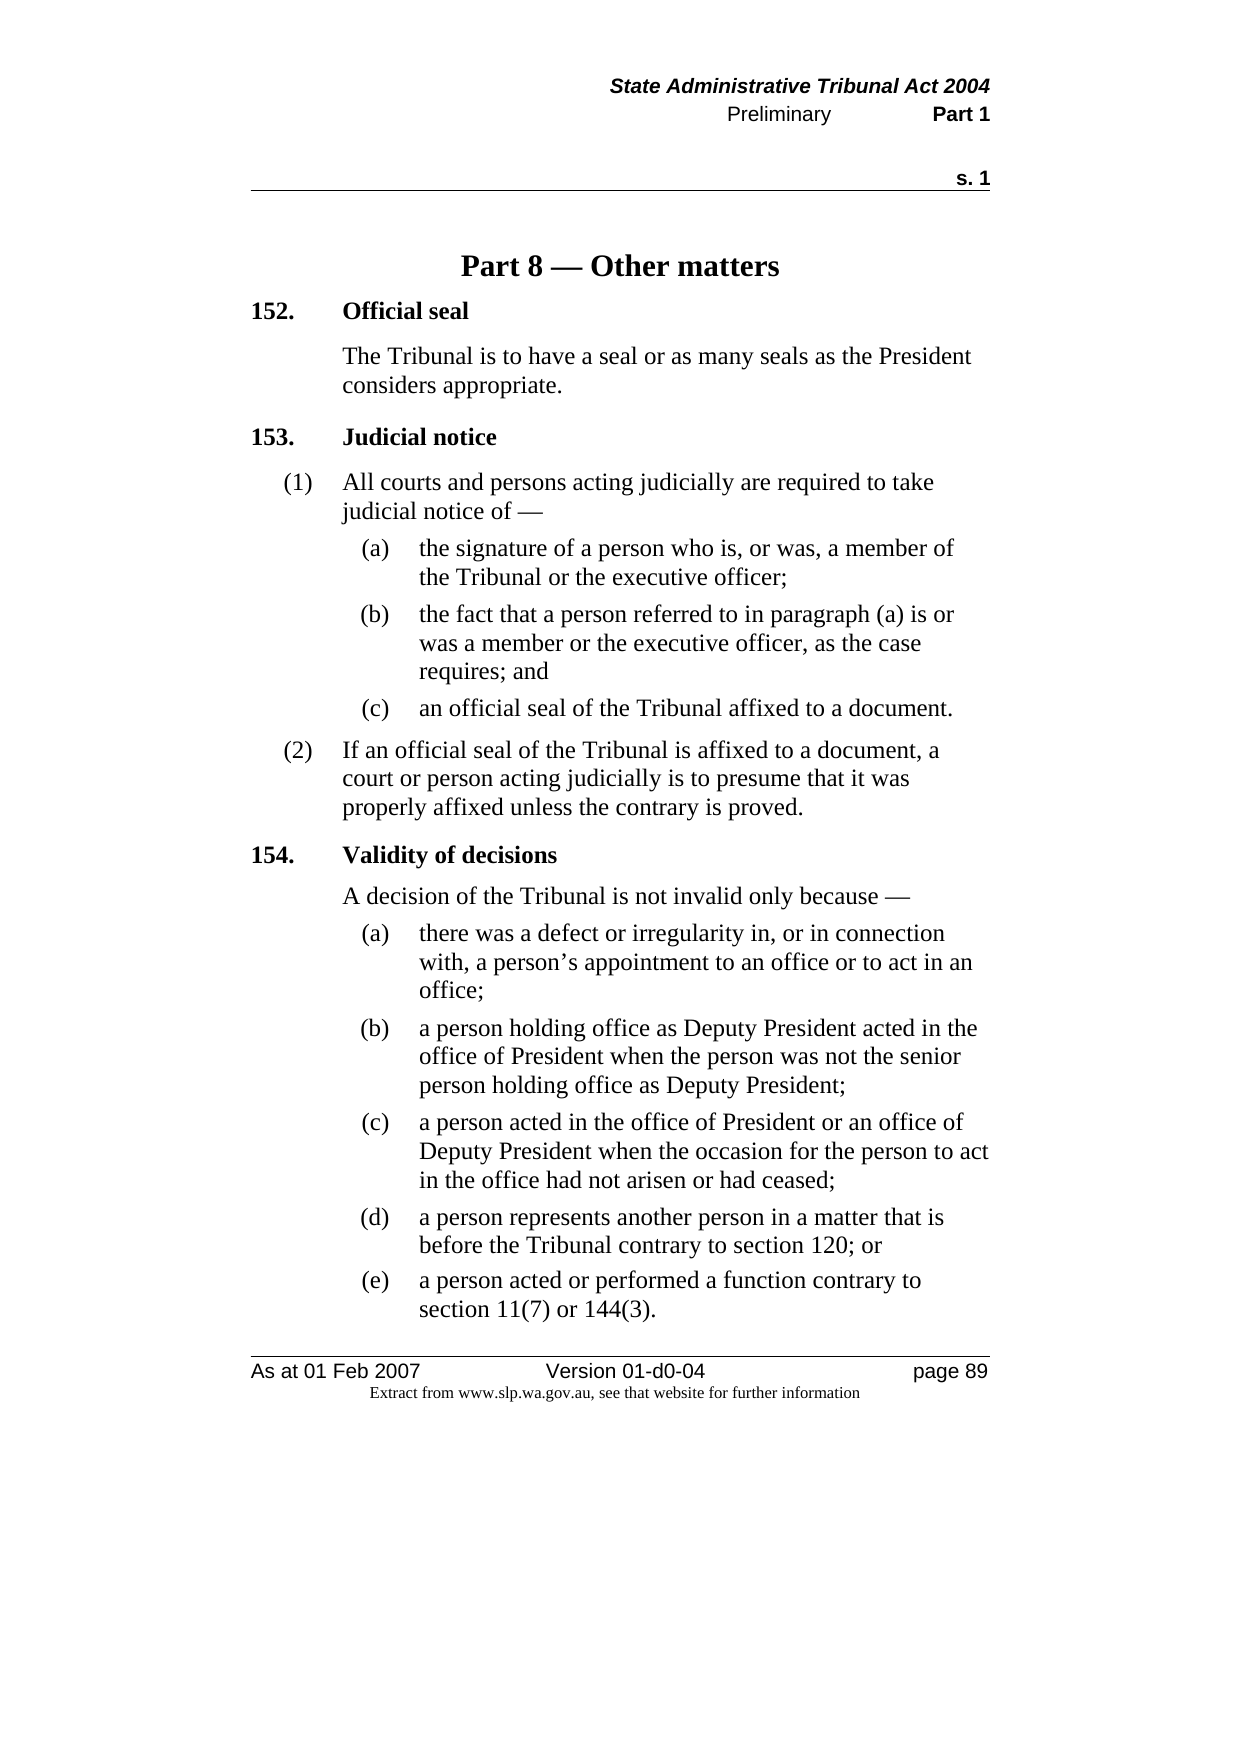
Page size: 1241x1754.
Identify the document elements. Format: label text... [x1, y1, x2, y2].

text (e) a person acted or performed a function contrary to section 11(7) or 144(3). [251, 1266, 990, 1323]
subtitle 153. Judicial notice [251, 422, 990, 451]
text (a) there was a defect or irregularity in, or in connection with, a person’s appointment to an office or to act in an office; [251, 918, 990, 1004]
text (1) All courts and persons acting judicially are required to take judicial notice of — [251, 467, 990, 525]
text (c) a person acted in the office of President or an office of Deputy President when the occasion for the person to act in the office had not arisen or had ceased; [251, 1107, 990, 1193]
text (2) If an official seal of the Tribunal is affixed to a document, a court or person acting judicially is to presume that it was properly affixed unless the contrary is proved. [251, 735, 990, 821]
text A decision of the Tribunal is not invalid only because — [251, 881, 990, 910]
text (b) the fact that a person referred to in paragraph (a) is or was a member or the executive officer, as the case requires; and [251, 599, 990, 685]
subtitle 152. Official seal [251, 296, 990, 325]
text (c) an official seal of the Tribunal affixed to a document. [251, 693, 990, 722]
text (d) a person represents another person in a matter that is before the Tribunal contrary to section 120; or [251, 1202, 990, 1259]
subtitle Part 8 — Other matters [251, 247, 990, 283]
subtitle 154. Validity of decisions [251, 840, 990, 868]
text The Tribunal is to have a seal or as many seals as the President considers appropriate. [251, 341, 990, 399]
text (b) a person holding office as Deputy President acted in the office of President when the person was not the senior person holding office as Deputy President; [251, 1013, 990, 1099]
text (a) the signature of a person who is, or was, a member of the Tribunal or the executive officer; [251, 533, 990, 591]
